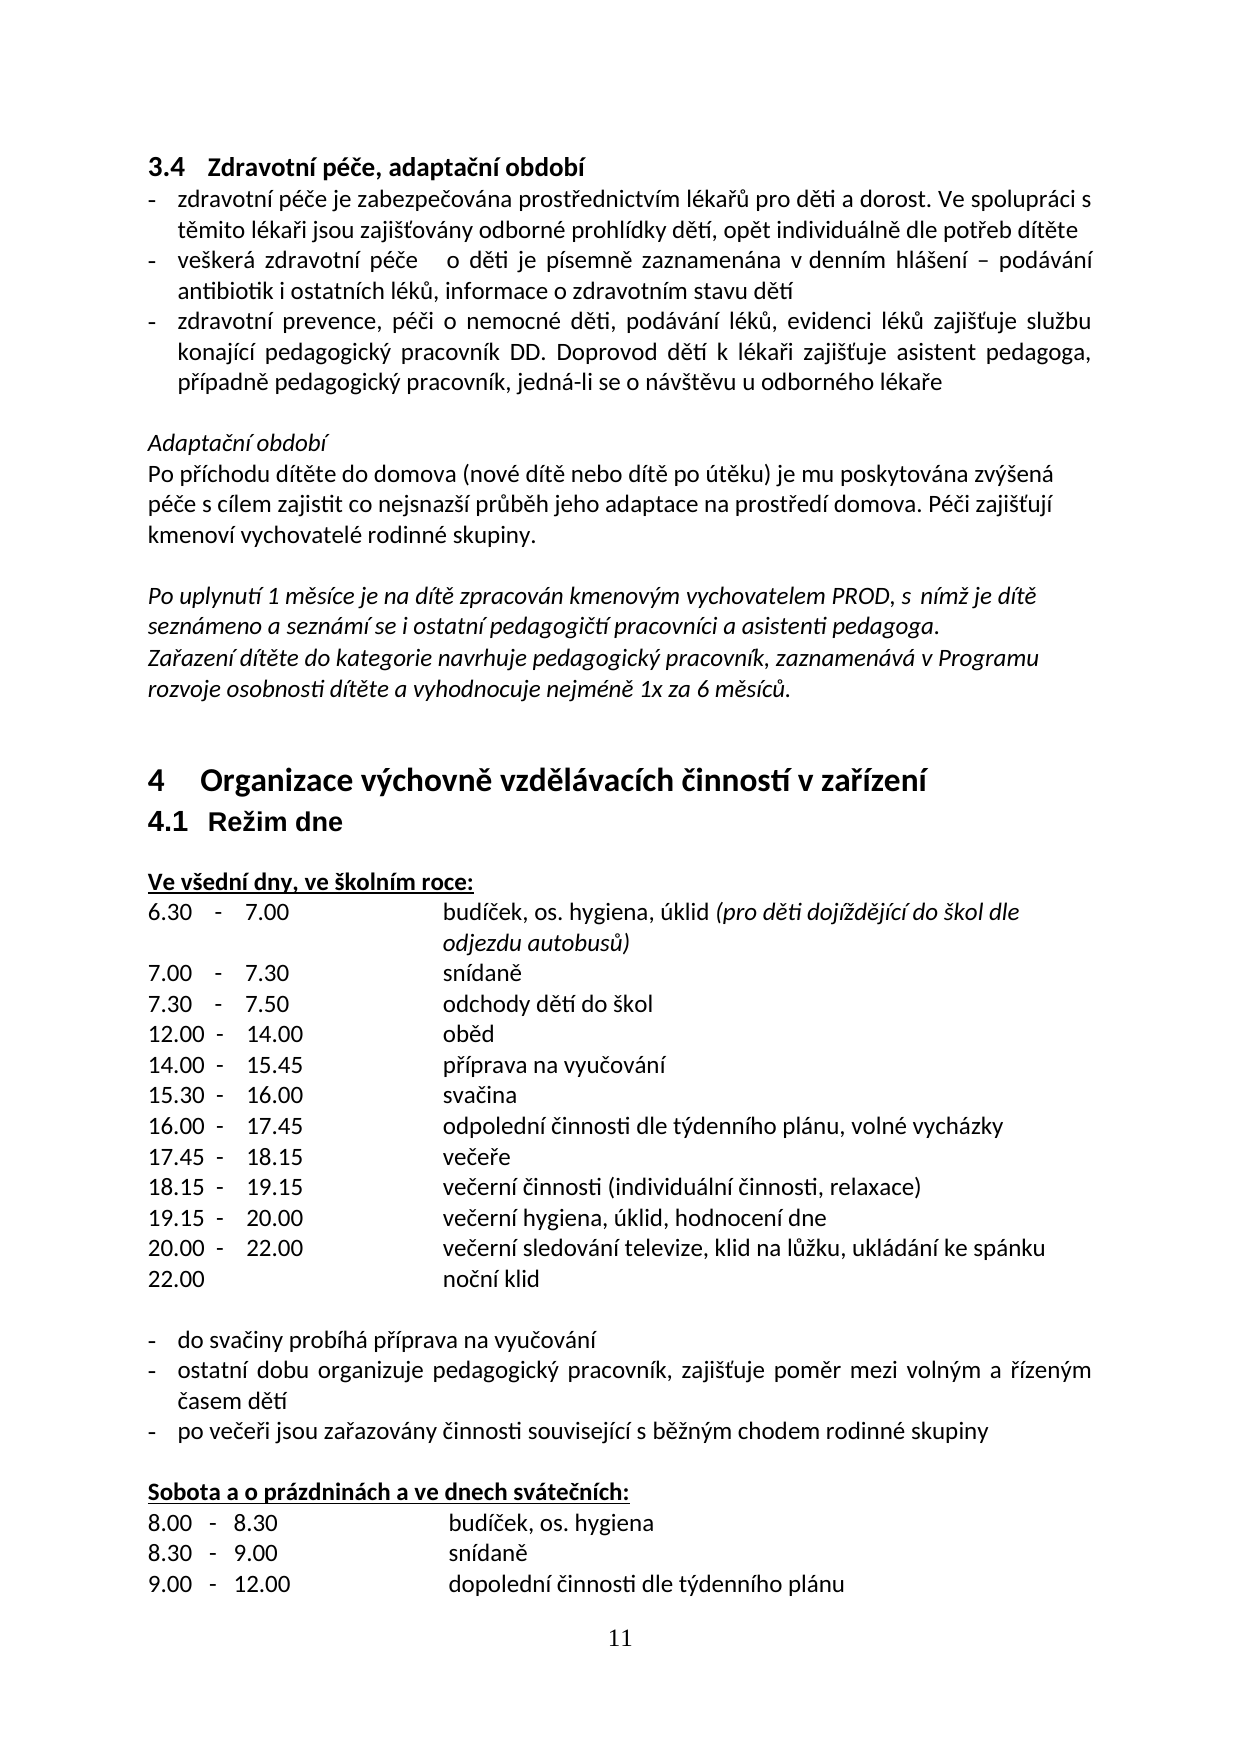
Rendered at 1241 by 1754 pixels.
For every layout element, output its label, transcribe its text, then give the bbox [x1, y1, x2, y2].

text 6.30 - 7.00 budíček, os. hygiena, úklid (pro děti dojíždějící do škol dle [148, 897, 1093, 927]
text 16.00 - 17.45 odpolední činnosti dle týdenního plánu, volné vycházky [148, 1110, 1093, 1141]
text 15.30 - 16.00 svačina [148, 1080, 1093, 1110]
text Adaptační období [148, 427, 1093, 458]
text - 14.00 oběd [148, 1019, 1093, 1049]
text Ve všední dny, ve školním roce: [148, 866, 1093, 897]
text 14.00 - 15.45 příprava na vyučování [148, 1049, 1093, 1080]
text 22.00 noční klid [148, 1263, 1093, 1293]
text 8.00 - 8.30 budíček, os. hygiena [148, 1507, 1093, 1537]
text 18.15 - 19.15 večerní činnosti (individuální činnosti, relaxace) [148, 1171, 1093, 1202]
subtitle Zdravotní péče, adaptační období [148, 148, 1093, 183]
text 7.00 - 7.30 snídaně [148, 958, 1093, 988]
list do svačiny probíhá příprava na vyučování [148, 1324, 1093, 1354]
text Zařazení dítěte do kategorie navrhuje pedagogický pracovník, zaznamenává v Programu rozvoje osobnosti dítěte a vyhodnocuje nejméně 1x za 6 měsíců. [148, 642, 1093, 703]
text Po uplynutí 1 měsíce je na dítě zpracován kmenovým vychovatelem PROD, s nímž je dítě seznámeno a seznámí se i ostatní pedagogičtí pracovníci a asistenti pedagoga. [148, 580, 1093, 642]
text Po příchodu dítěte do domova (nové dítě nebo dítě po útěku) je mu poskytována zvýšená péče s cílem zajistit co nejsnazší průběh jeho adaptace na prostředí domova. Péči zajišťují kmenoví vychovatelé rodinné skupiny. [148, 458, 1093, 549]
list zdravotní péče je zabezpečována prostřednictvím lékařů pro děti a dorost. Ve spolupráci s těmito lékaři jsou zajišťovány odborné prohlídky dětí, opět individuálně dle potřeb dítěte [148, 183, 1093, 244]
text 8.30 - 9.00 snídaně [148, 1537, 1093, 1568]
subtitle Organizace výchovně vzdělávacích činností v zařízení [148, 759, 1093, 799]
text 19.15 - 20.00 večerní hygiena, úklid, hodnocení dne [148, 1202, 1093, 1232]
text 17.45 - 18.15 večeře [148, 1141, 1093, 1171]
list po večeři jsou zařazovány činnosti související s běžným chodem rodinné skupiny [148, 1415, 1093, 1446]
text Sobota a o prázdninách a ve dnech svátečních: [148, 1476, 1093, 1507]
subtitle Režim dne [148, 804, 1093, 837]
text 9.00 - 12.00 dopolední činnosti dle týdenního plánu [148, 1568, 1093, 1598]
text odjezdu autobusů) [369, 927, 1093, 958]
list veškerá zdravotní péče o děti je písemně zaznamenána v denním hlášení – podávání antibiotik i ostatních léků, informace o zdravotním stavu dětí [148, 244, 1093, 305]
text 20.00 - 22.00 večerní sledování televize, klid na lůžku, ukládání ke spánku [148, 1232, 1093, 1263]
list ostatní dobu organizuje pedagogický pracovník, zajišťuje poměr mezi volným a řízeným časem dětí [148, 1354, 1093, 1415]
text 7.30 - 7.50 odchody dětí do škol [148, 988, 1093, 1019]
list zdravotní prevence, péči o nemocné děti, podávání léků, evidenci léků zajišťuje službu konající pedagogický pracovník DD. Doprovod dětí k lékaři zajišťuje asistent pedagoga, případně pedagogický pracovník, jedná-li se o návštěvu u odborného lékaře [148, 305, 1093, 397]
